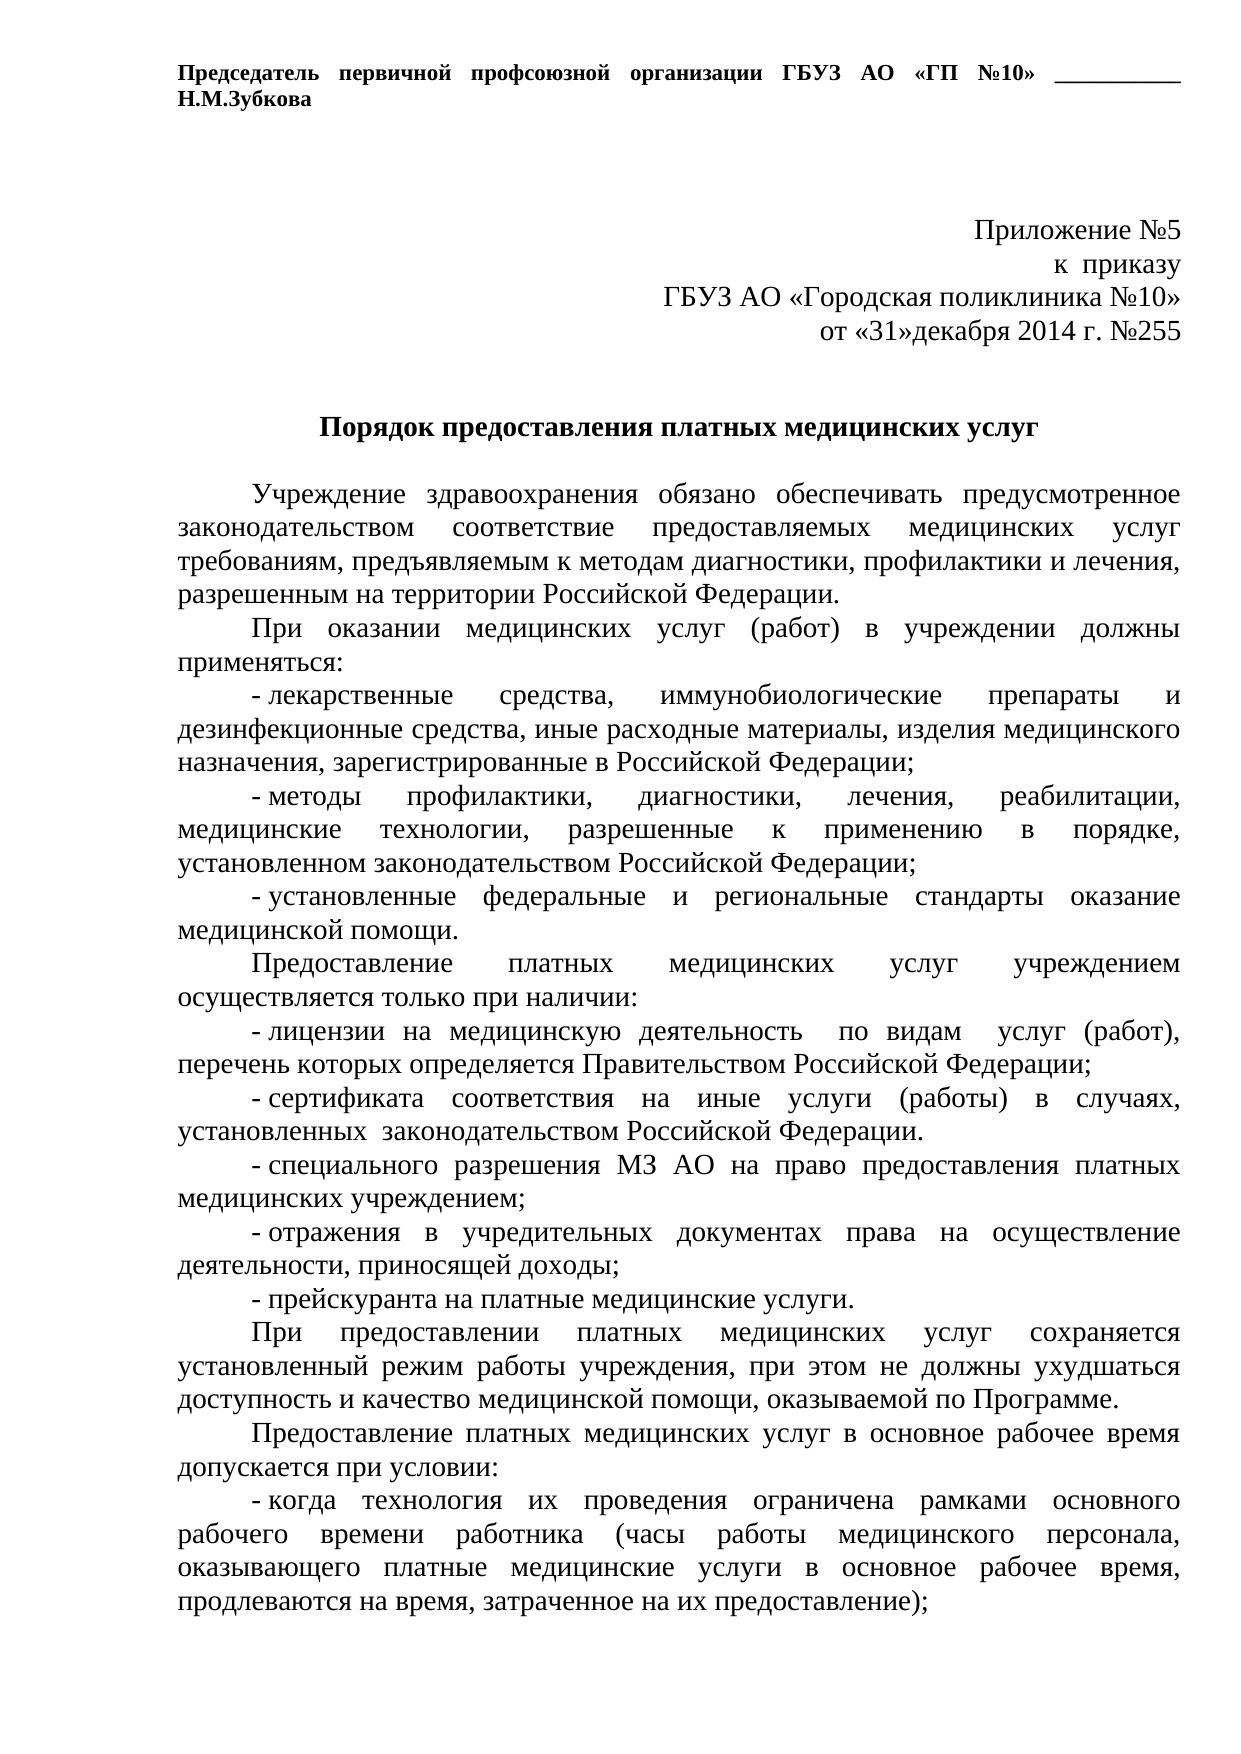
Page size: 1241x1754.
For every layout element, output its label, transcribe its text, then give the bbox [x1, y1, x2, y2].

text При оказании медицинских услуг (работ) в учреждении должны применяться: [177, 610, 1181, 677]
text - лицензии на медицинскую деятельность по видам услуг (работ), перечень которых определяется Правительством Российской Федерации; [177, 1013, 1181, 1080]
text Предоставление платных медицинских услуг учреждением осуществляется только при наличии: [177, 946, 1181, 1013]
text от «31»декабря 2014 г. №255 [177, 313, 1181, 347]
text - сертификата соответствия на иные услуги (работы) в случаях, установленных законодательством Российской Федерации. [177, 1080, 1181, 1147]
text - методы профилактики, диагностики, лечения, реабилитации, медицинские технологии, разрешенные к применению в порядке, установленном законодательством Российской Федерации; [177, 778, 1181, 878]
text - специального разрешения МЗ АО на право предоставления платных медицинских учреждением; [177, 1147, 1181, 1214]
text Порядок предоставления платных медицинских услуг [177, 409, 1181, 442]
text к приказу [177, 246, 1181, 279]
text Учреждение здравоохранения обязано обеспечивать предусмотренное законодательством соответствие предоставляемых медицинских услуг требованиям, предъявляемым к методам диагностики, профилактики и лечения, разрешенным на территории Российской Федерации. [177, 476, 1181, 610]
text - установленные федеральные и региональные стандарты оказание медицинской помощи. [177, 878, 1181, 946]
text - когда технология их проведения ограничена рамками основного рабочего времени работника (часы работы медицинского персонала, оказывающего платные медицинские услуги в основное рабочее время, продлеваются на время, затраченное на их предоставление); [177, 1482, 1181, 1616]
text ГБУЗ АО «Городская поликлиника №10» [177, 279, 1181, 313]
text Приложение №5 [177, 212, 1181, 246]
text Предоставление платных медицинских услуг в основное рабочее время допускается при условии: [177, 1415, 1181, 1482]
text - прейскуранта на платные медицинские услуги. [177, 1281, 1181, 1314]
text Председатель первичной профсоюзной организации ГБУЗ АО «ГП №10» ___________ Н.М.Зубкова [177, 59, 1181, 112]
text При предоставлении платных медицинских услуг сохраняется установленный режим работы учреждения, при этом не должны ухудшаться доступность и качество медицинской помощи, оказываемой по Программе. [177, 1314, 1181, 1415]
text - отражения в учредительных документах права на осуществление деятельности, приносящей доходы; [177, 1214, 1181, 1281]
text - лекарственные средства, иммунобиологические препараты и дезинфекционные средства, иные расходные материалы, изделия медицинского назначения, зарегистрированные в Российской Федерации; [177, 677, 1181, 778]
